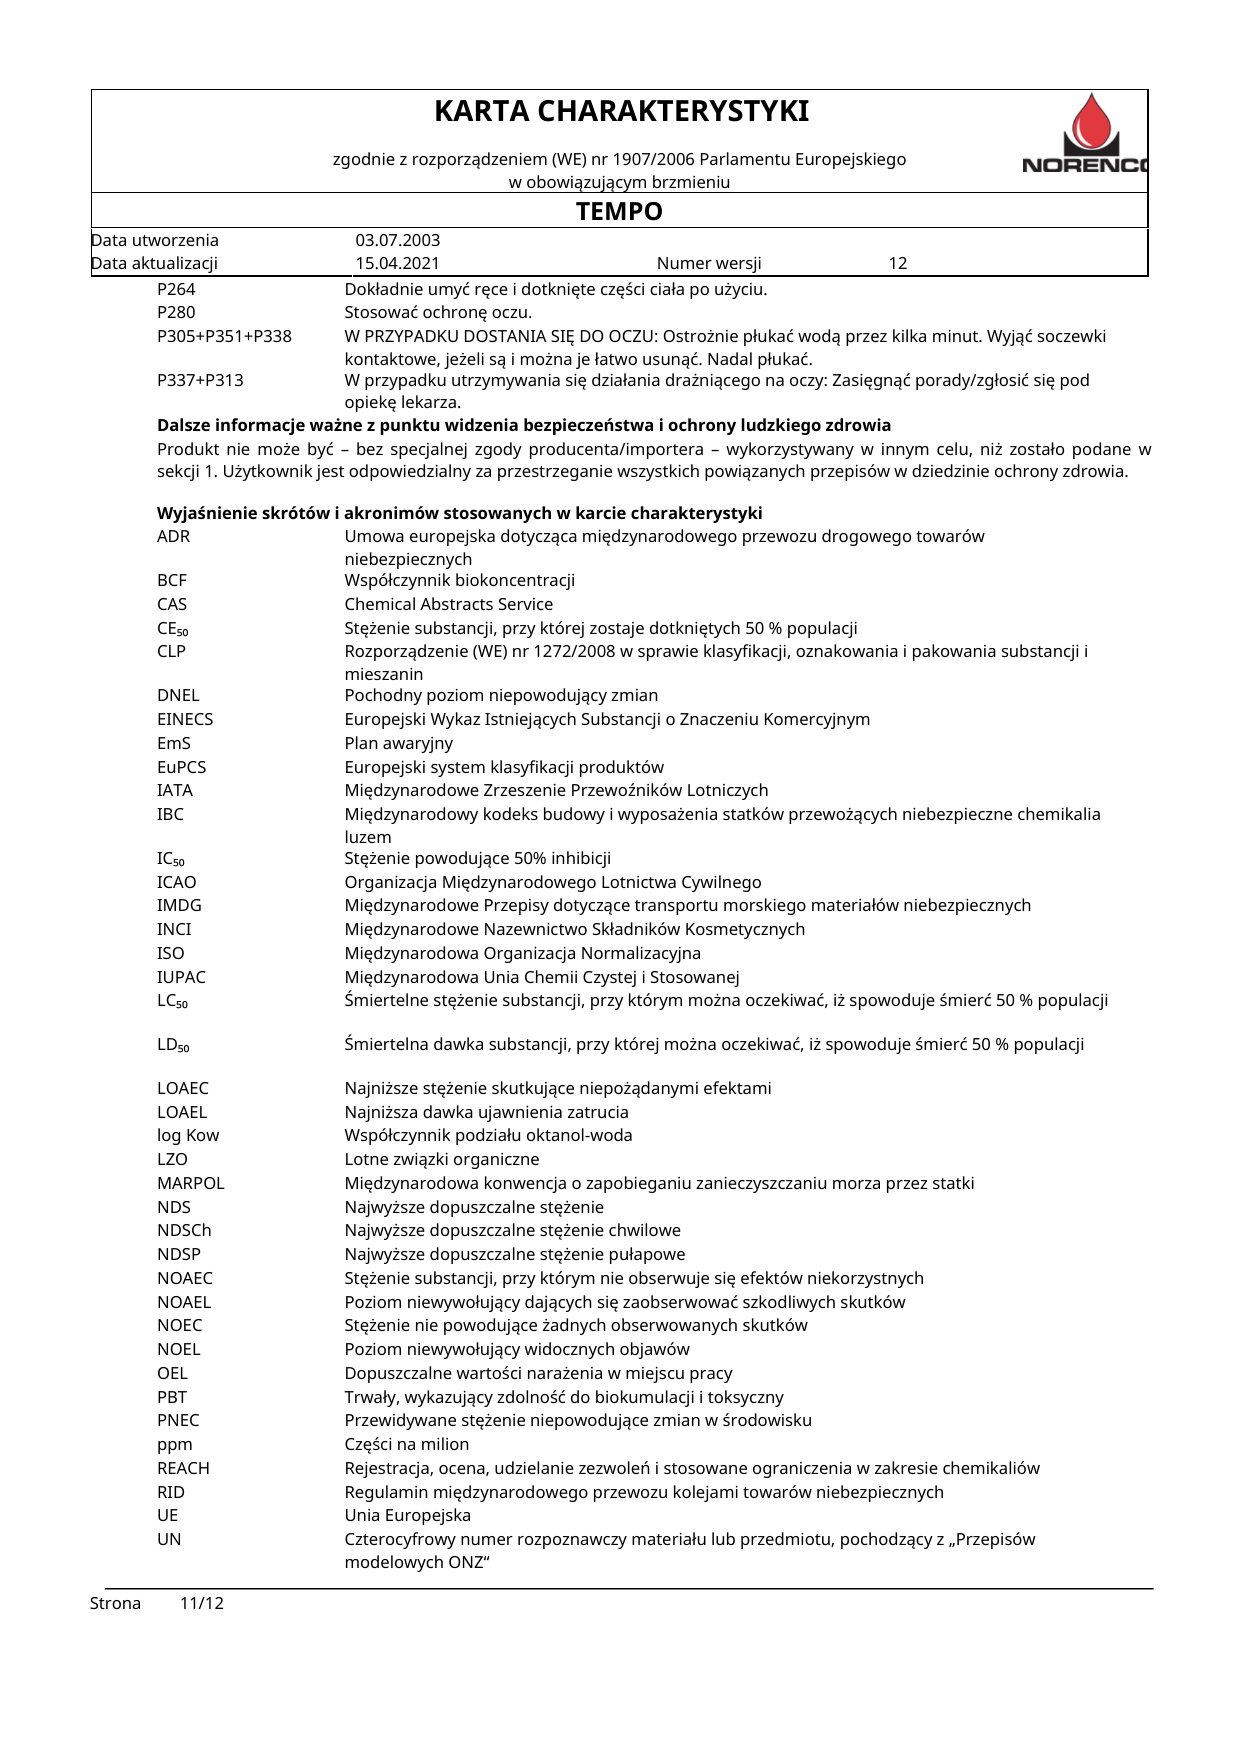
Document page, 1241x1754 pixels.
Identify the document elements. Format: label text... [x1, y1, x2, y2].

text Międzynarodowa Organizacja Normalizacyjna [344, 941, 1110, 964]
text Międzynarodowa Unia Chemii Czystej i Stosowanej [344, 965, 1110, 988]
text Umowa europejska dotycząca międzynarodowego przewozu drogowego towarów niebezpiecznych [344, 525, 1110, 569]
text Stosować ochronę oczu. [344, 301, 1110, 323]
text zgodnie z rozporządzeniem (WE) nr 1907/2006 Parlamentu Europejskiego w obowiązującym brzmieniu [314, 148, 925, 192]
text Stężenie nie powodujące żadnych obserwowanych skutków [344, 1314, 1110, 1337]
text Najniższa dawka ujawnienia zatrucia [344, 1100, 1110, 1123]
text Pochodny poziom niepowodujący zmian [344, 684, 1110, 707]
text IMDG [157, 894, 341, 917]
text CAS [157, 593, 341, 615]
text Stężenie substancji, przy której zostaje dotkniętych 50 % populacji [344, 616, 1110, 639]
text Dokładnie umyć ręce i dotknięte części ciała po użyciu. [344, 277, 1110, 300]
text Poziom niewywołujący widocznych objawów [344, 1338, 1110, 1360]
text Europejski system klasyfikacji produktów [344, 755, 1110, 778]
text Części na milion [344, 1433, 1110, 1455]
text Trwały, wykazujący zdolność do biokumulacji i toksyczny [344, 1385, 1110, 1408]
text NDSCh [157, 1219, 341, 1242]
text UN [157, 1528, 341, 1550]
text NOAEC [157, 1267, 341, 1289]
text Międzynarodowe Zrzeszenie Przewoźników Lotniczych [344, 779, 1110, 802]
text PBT [157, 1385, 341, 1408]
text CE₅₀ [157, 616, 341, 639]
text Współczynnik podziału oktanol-woda [344, 1124, 1110, 1147]
text 03.07.2003 [355, 228, 654, 251]
text RID [157, 1480, 341, 1503]
text UE [157, 1504, 341, 1527]
text EINECS [157, 708, 341, 730]
text Numer wersji [657, 252, 885, 275]
text Przewidywane stężenie niepowodujące zmian w środowisku [344, 1409, 1110, 1432]
text Europejski Wykaz Istniejących Substancji o Znaczeniu Komercyjnym [344, 708, 1110, 730]
text Lotne związki organiczne [344, 1148, 1110, 1171]
text log Kow [157, 1124, 341, 1147]
text P280 [157, 301, 341, 323]
text KARTA CHARAKTERYSTYKI [315, 90, 928, 130]
text BCF [157, 569, 341, 592]
text EuPCS [157, 755, 341, 778]
text LD₅₀ [157, 1033, 341, 1056]
text IC₅₀ [157, 847, 341, 869]
text Międzynarodowa konwencja o zapobieganiu zanieczyszczaniu morza przez statki [344, 1172, 1110, 1194]
text 11/12 [179, 1591, 324, 1614]
text Produkt nie może być – bez specjalnej zgody producenta/importera – wykorzystywany w innym celu, niż zostało podane w sekcji 1. Użytkownik jest odpowiedzialny za przestrzeganie wszystkich powiązanych przepisów w dziedzinie ochrony zdrowia. [157, 437, 1153, 483]
text NOAEL [157, 1290, 341, 1313]
text INCI [157, 918, 341, 940]
text IATA [157, 779, 341, 802]
text Organizacja Międzynarodowego Lotnictwa Cywilnego [344, 870, 1110, 893]
text P337+P313 [157, 368, 341, 391]
text EmS [157, 731, 341, 754]
text Plan awaryjny [344, 731, 1110, 754]
text ADR [157, 525, 341, 548]
text Regulamin międzynarodowego przewozu kolejami towarów niebezpiecznych [344, 1480, 1110, 1503]
text Stężenie substancji, przy którym nie obserwuje się efektów niekorzystnych [344, 1267, 1110, 1289]
text W przypadku utrzymywania się działania drażniącego na oczy: Zasięgnąć porady/zgłosić się pod opiekę lekarza. [344, 368, 1110, 412]
text MARPOL [157, 1172, 341, 1194]
text Śmiertelna dawka substancji, przy której można oczekiwać, iż spowoduje śmierć 50 % populacji [344, 1033, 1110, 1056]
text PNEC [157, 1409, 341, 1432]
text ICAO [157, 870, 341, 893]
text P264 [157, 277, 341, 300]
text Poziom niewywołujący dających się zaobserwować szkodliwych skutków [344, 1290, 1110, 1313]
text P305+P351+P338 [157, 324, 341, 347]
text Strona [89, 1591, 173, 1614]
text ppm [157, 1433, 341, 1455]
text Najwyższe dopuszczalne stężenie [344, 1195, 1110, 1218]
text IUPAC [157, 965, 341, 988]
text NOEC [157, 1314, 341, 1337]
text DNEL [157, 684, 341, 707]
text NDSP [157, 1243, 341, 1266]
text Wyjaśnienie skrótów i akronimów stosowanych w karcie charakterystyki [157, 501, 1110, 524]
text Najwyższe dopuszczalne stężenie pułapowe [344, 1243, 1110, 1266]
text NOEL [157, 1338, 341, 1360]
text OEL [157, 1361, 341, 1384]
text Data aktualizacji [90, 252, 352, 275]
text Czterocyfrowy numer rozpoznawczy materiału lub przedmiotu, pochodzący z „Przepisów modelowych ONZ“ [344, 1528, 1110, 1571]
text Dalsze informacje ważne z punktu widzenia bezpieczeństwa i ochrony ludzkiego zdrowia [157, 413, 1153, 436]
text IBC [157, 803, 341, 825]
text Unia Europejska [344, 1504, 1110, 1527]
text Dopuszczalne wartości narażenia w miejscu pracy [344, 1361, 1110, 1384]
text LOAEL [157, 1100, 341, 1123]
text Międzynarodowy kodeks budowy i wyposażenia statków przewożących niebezpieczne chemikalia luzem [344, 803, 1110, 847]
text Najwyższe dopuszczalne stężenie chwilowe [344, 1219, 1110, 1242]
text Międzynarodowe Nazewnictwo Składników Kosmetycznych [344, 918, 1110, 940]
text Międzynarodowe Przepisy dotyczące transportu morskiego materiałów niebezpiecznych [344, 894, 1110, 917]
text LZO [157, 1148, 341, 1171]
text Współczynnik biokoncentracji [344, 569, 1110, 592]
text 15.04.2021 [355, 252, 654, 275]
text Rejestracja, ocena, udzielanie zezwoleń i stosowane ograniczenia w zakresie chemikaliów [344, 1456, 1110, 1479]
text Data utworzenia [90, 228, 352, 251]
text LC₅₀ [157, 989, 341, 1012]
text REACH [157, 1456, 341, 1479]
text Śmiertelne stężenie substancji, przy którym można oczekiwać, iż spowoduje śmierć 50 % populacji [344, 989, 1110, 1012]
text TEMPO [107, 193, 1132, 227]
text Rozporządzenie (WE) nr 1272/2008 w sprawie klasyfikacji, oznakowania i pakowania substancji i mieszanin [344, 640, 1110, 684]
text LOAEC [157, 1077, 341, 1099]
text NDS [157, 1195, 341, 1218]
text 12 [888, 252, 1152, 275]
text CLP [157, 640, 341, 663]
text Najniższe stężenie skutkujące niepożądanymi efektami [344, 1077, 1110, 1099]
text Chemical Abstracts Service [344, 593, 1110, 615]
text W PRZYPADKU DOSTANIA SIĘ DO OCZU: Ostrożnie płukać wodą przez kilka minut. Wyjąć soczewki kontaktowe, jeżeli są i można je łatwo usunąć. Nadal płukać. [344, 324, 1110, 368]
text Stężenie powodujące 50% inhibicji [344, 847, 1110, 869]
text ISO [157, 941, 341, 964]
